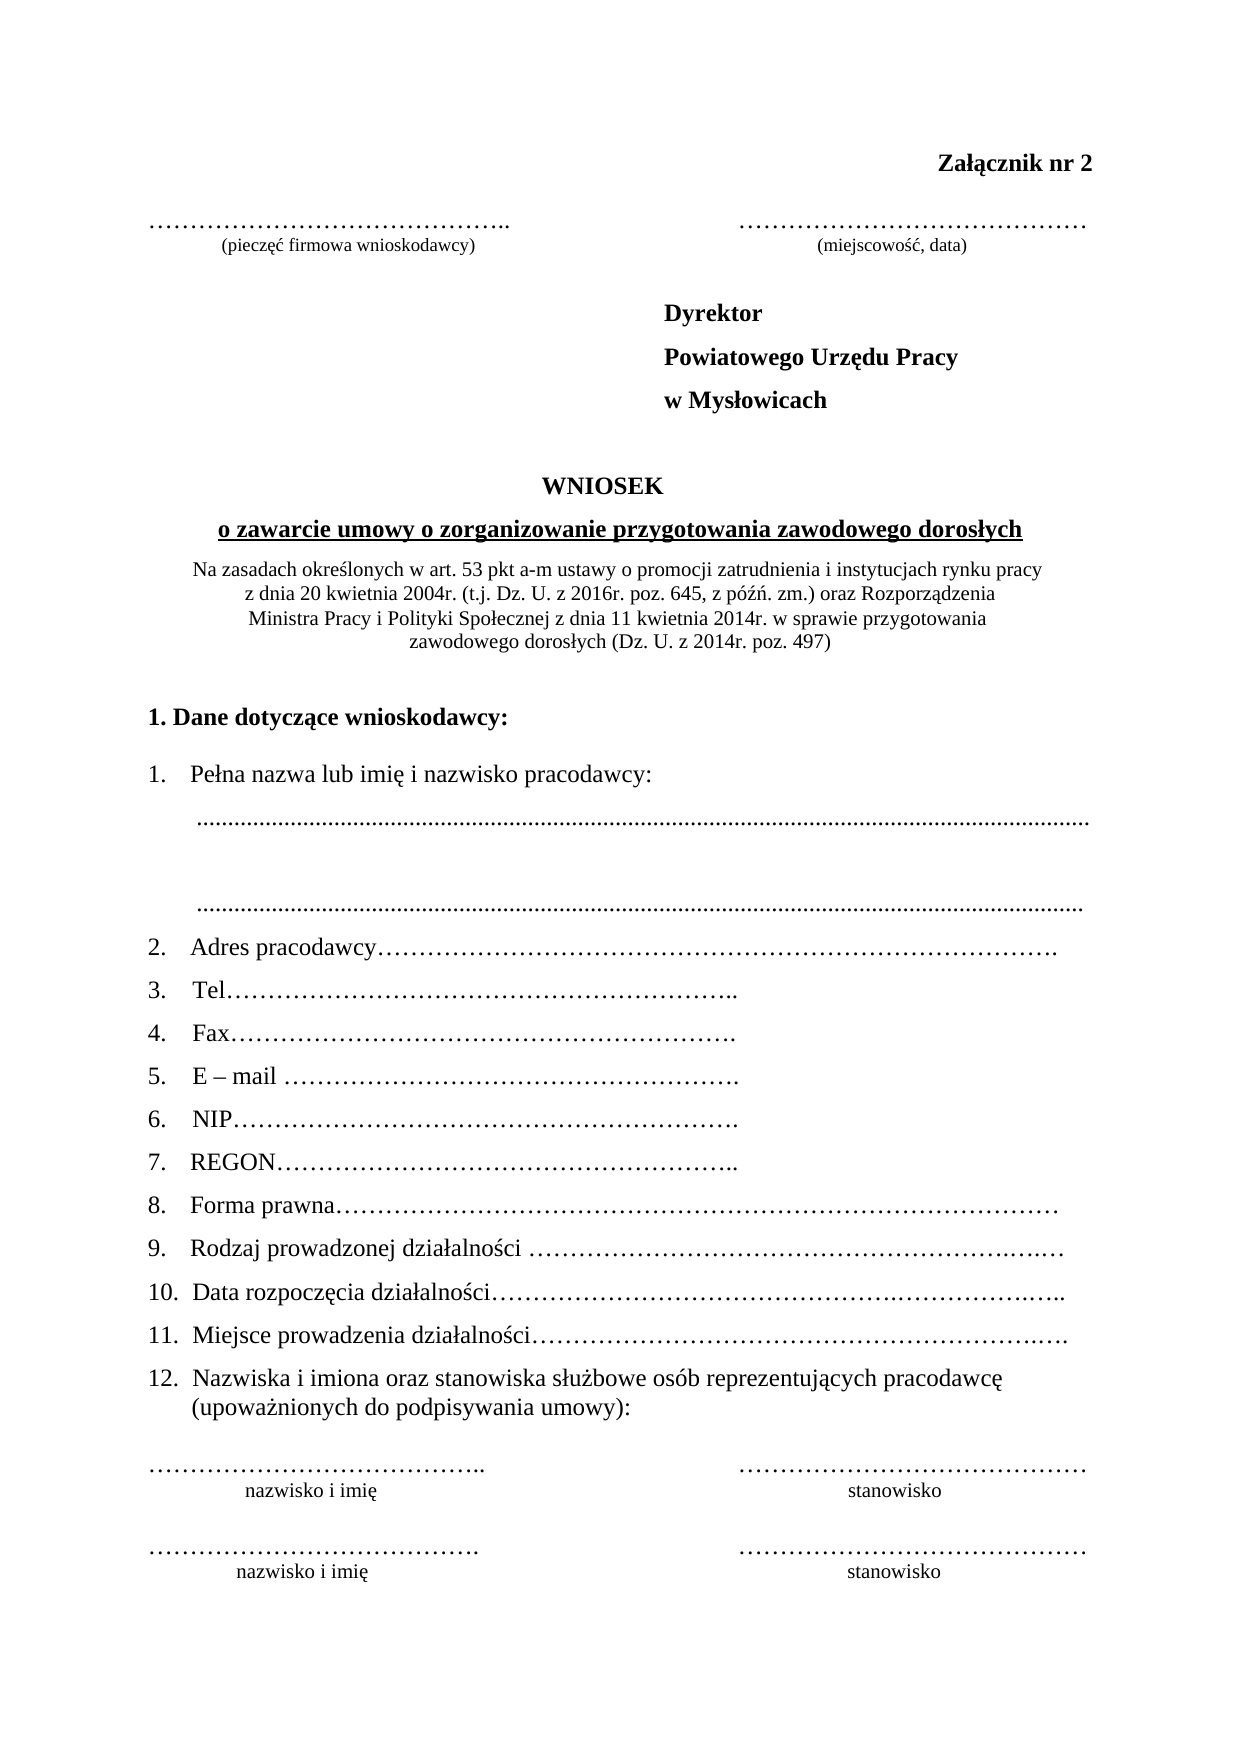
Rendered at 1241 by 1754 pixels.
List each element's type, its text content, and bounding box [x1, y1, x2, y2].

text 1. Dane dotyczące wnioskodawcy: [148, 702, 1093, 730]
text o zawarcie umowy o zorganizowanie przygotowania zawodowego dorosłych [148, 514, 1093, 543]
text ………………………………….. …………………………………… [148, 1449, 1093, 1478]
text …………………………………. …………………………………… [148, 1531, 1093, 1559]
list Forma prawna…………………………………………………………………………… [148, 1190, 1093, 1219]
text nazwisko i imię stanowisko [148, 1478, 1093, 1502]
list Tel…………………………………………………….. [148, 975, 1093, 1003]
list REGON……………………………………………….. [148, 1147, 1093, 1176]
text …………………………………….. …………………………………… [148, 205, 1093, 234]
list Miejsce prowadzenia działalności…………………………………………………….…. [148, 1320, 1093, 1348]
list E – mail ………………………………………………. [148, 1061, 1093, 1090]
list NIP……………………………………………………. [148, 1104, 1093, 1133]
list Pełna nazwa lub imię i nazwisko pracodawcy: [148, 759, 1093, 788]
text Załącznik nr 2 [148, 148, 1093, 176]
text ............................................................................................................................................... .............................................................................................................................................. [177, 802, 1093, 917]
text WNIOSEK [523, 471, 1093, 500]
text Na zasadach określonych w art. 53 pkt a-m ustawy o promocji zatrudnienia i instytucjach rynku pracy z dnia 20 kwietnia 2004r. (t.j. Dz. U. z 2016r. poz. 645, z późń. zm.) oraz Rozporządzenia Ministra Pracy i Polityki Społecznej z dnia 11 kwietnia 2014r. w sprawie przygotowania zawodowego dorosłych (Dz. U. z 2014r. poz. 497) [148, 557, 1093, 653]
text Dyrektor [590, 298, 1093, 327]
list Fax……………………………………………………. [148, 1018, 1093, 1047]
text w Mysłowicach [590, 385, 1093, 413]
text Powiatowego Urzędu Pracy [590, 342, 1093, 370]
list Nazwiska i imiona oraz stanowiska służbowe osób reprezentujących pracodawcę (upoważnionych do podpisywania umowy): [148, 1363, 1093, 1420]
list Adres pracodawcy………………………………………………………………………. [148, 932, 1093, 960]
list Rodzaj prowadzonej działalności ………………………………………………….….… [148, 1233, 1093, 1262]
text (pieczęć firmowa wnioskodawcy) (miejscowość, data) [148, 234, 1093, 255]
list Data rozpoczęcia działalności………………………………………….…………….….. [148, 1277, 1093, 1305]
text nazwisko i imię stanowisko [148, 1559, 1093, 1583]
